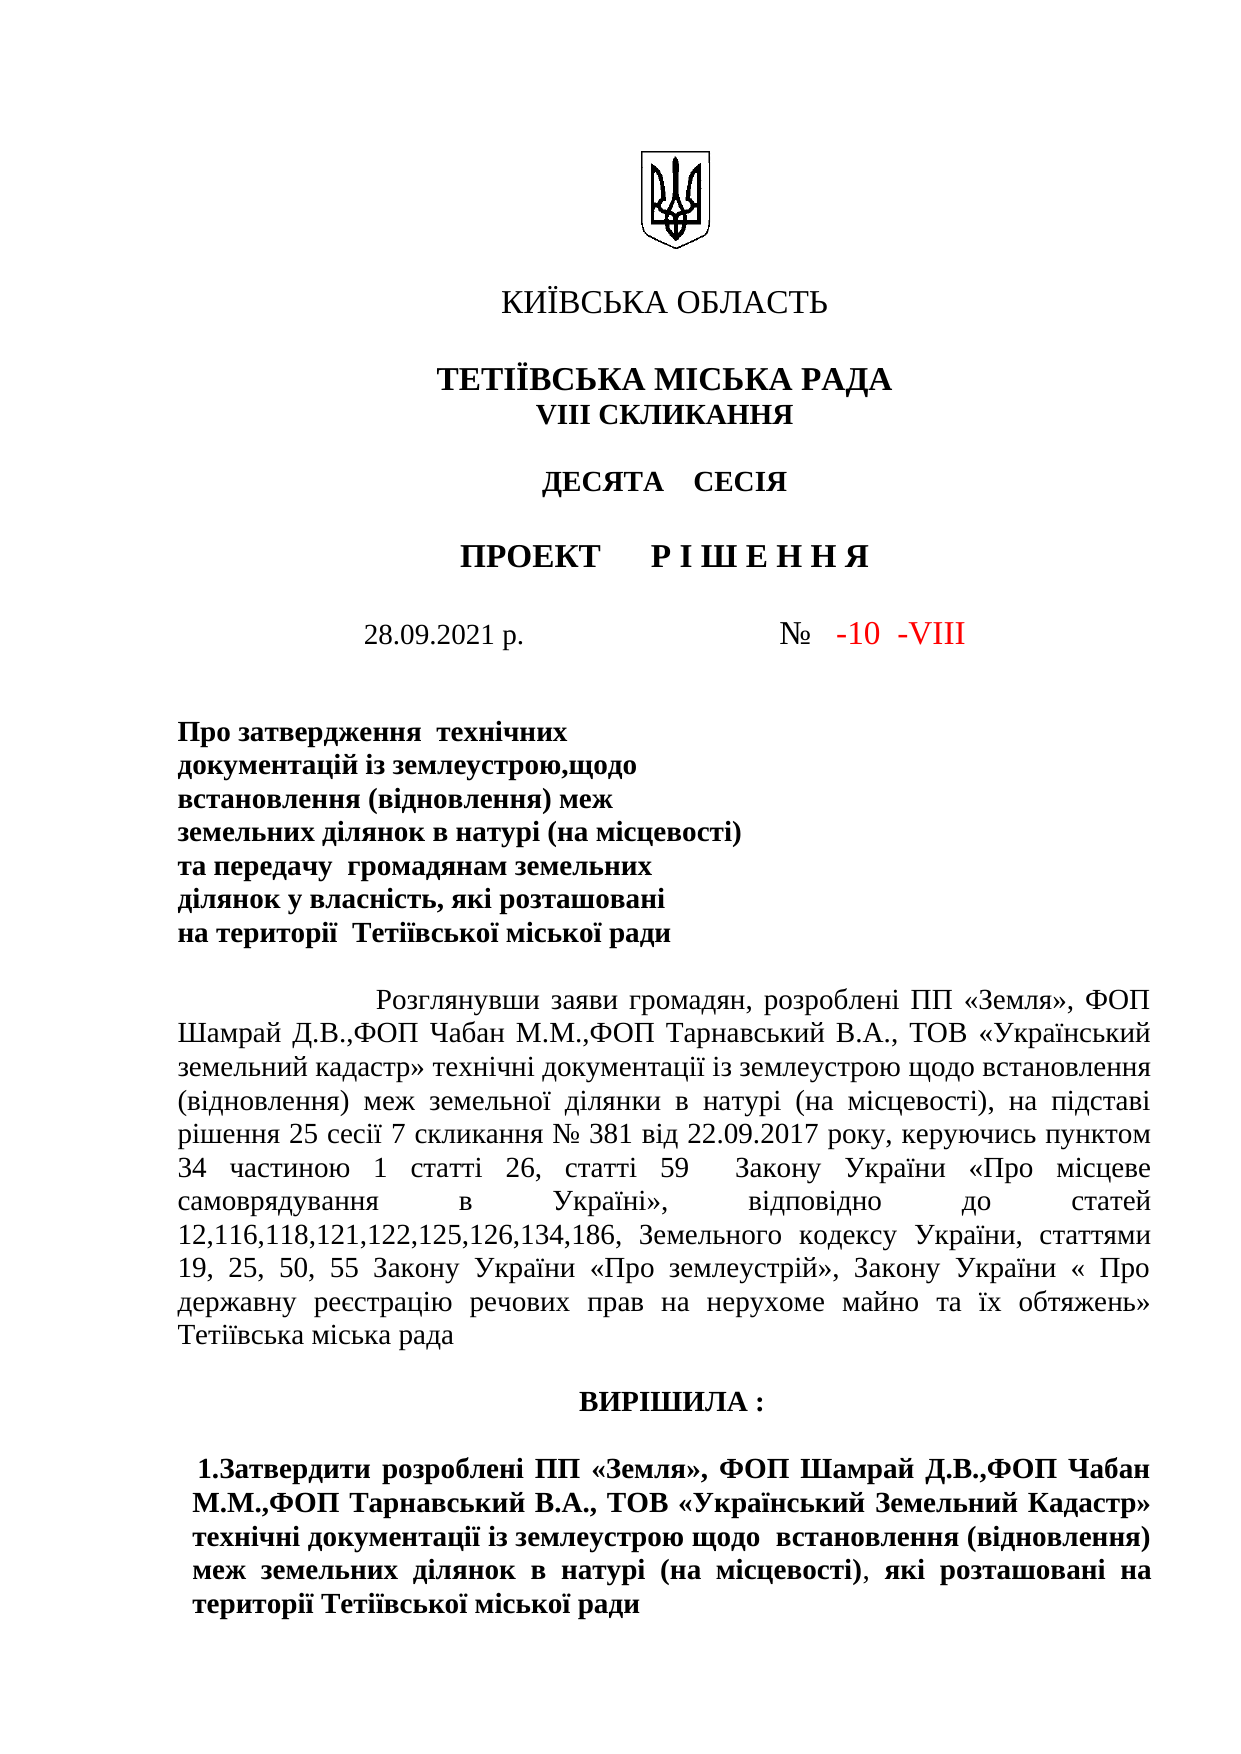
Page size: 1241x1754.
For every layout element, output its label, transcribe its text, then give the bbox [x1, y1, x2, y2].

text на території Тетіївської міської ради [177, 915, 1152, 948]
text VІІІ СКЛИКАННЯ [177, 397, 1152, 431]
text ДЕСЯТА СЕСІЯ [177, 464, 1152, 498]
text встановлення (відновлення) меж [177, 781, 1152, 814]
text земельних ділянок в натурі (на місцевості) [177, 814, 1152, 848]
text документацій із землеустрою,щодо [177, 747, 1152, 781]
text ПРОЕКТ Р І Ш Е Н Н Я [177, 536, 1152, 575]
text ВИРІШИЛА : [192, 1384, 1152, 1418]
picture [640, 150, 711, 249]
text КИЇВСЬКА ОБЛАСТЬ [177, 282, 1152, 321]
text ТЕТІЇВСЬКА МІСЬКА РАДА [177, 359, 1152, 397]
text Розглянувши заяви громадян, розроблені ПП «Земля», ФОП Шамрай Д.В.,ФОП Чабан М.М.,ФОП Тарнавський В.А., ТОВ «Український земельний кадастр» технічні документації із землеустрою щодо встановлення (відновлення) меж земельної ділянки в натурі (на місцевості), на підставі рішення 25 сесії 7 скликання № 381 від 22.09.2017 року, керуючись пунктом 34 частиною 1 статті 26, статті 59 Закону України «Про місцеве самоврядування в Україні», відповідно до статей 12,116,118,121,122,125,126,134,186, Земельного кодексу України, статтями 19, 25, 50, 55 Закону України «Про землеустрій», Закону України « Про державну реєстрацію речових прав на нерухоме майно та їх обтяжень» Тетіївська міська рада [177, 982, 1152, 1351]
text та передачу громадянам земельних [177, 848, 1152, 881]
text 28.09.2021 р. № -10 -VIIІ [177, 575, 1152, 680]
text ділянок у власність, які розташовані [177, 881, 1152, 915]
text Про затвердження технічних [177, 714, 1152, 747]
text 1.Затвердити розроблені ПП «Земля», ФОП Шамрай Д.В.,ФОП Чабан М.М.,ФОП Тарнавський В.А., ТОВ «Український Земельний Кадастр» технічні документації із землеустрою щодо встановлення (відновлення) меж земельних ділянок в натурі (на місцевості), які розташовані на території Тетіївської міської ради [142, 1452, 1152, 1619]
